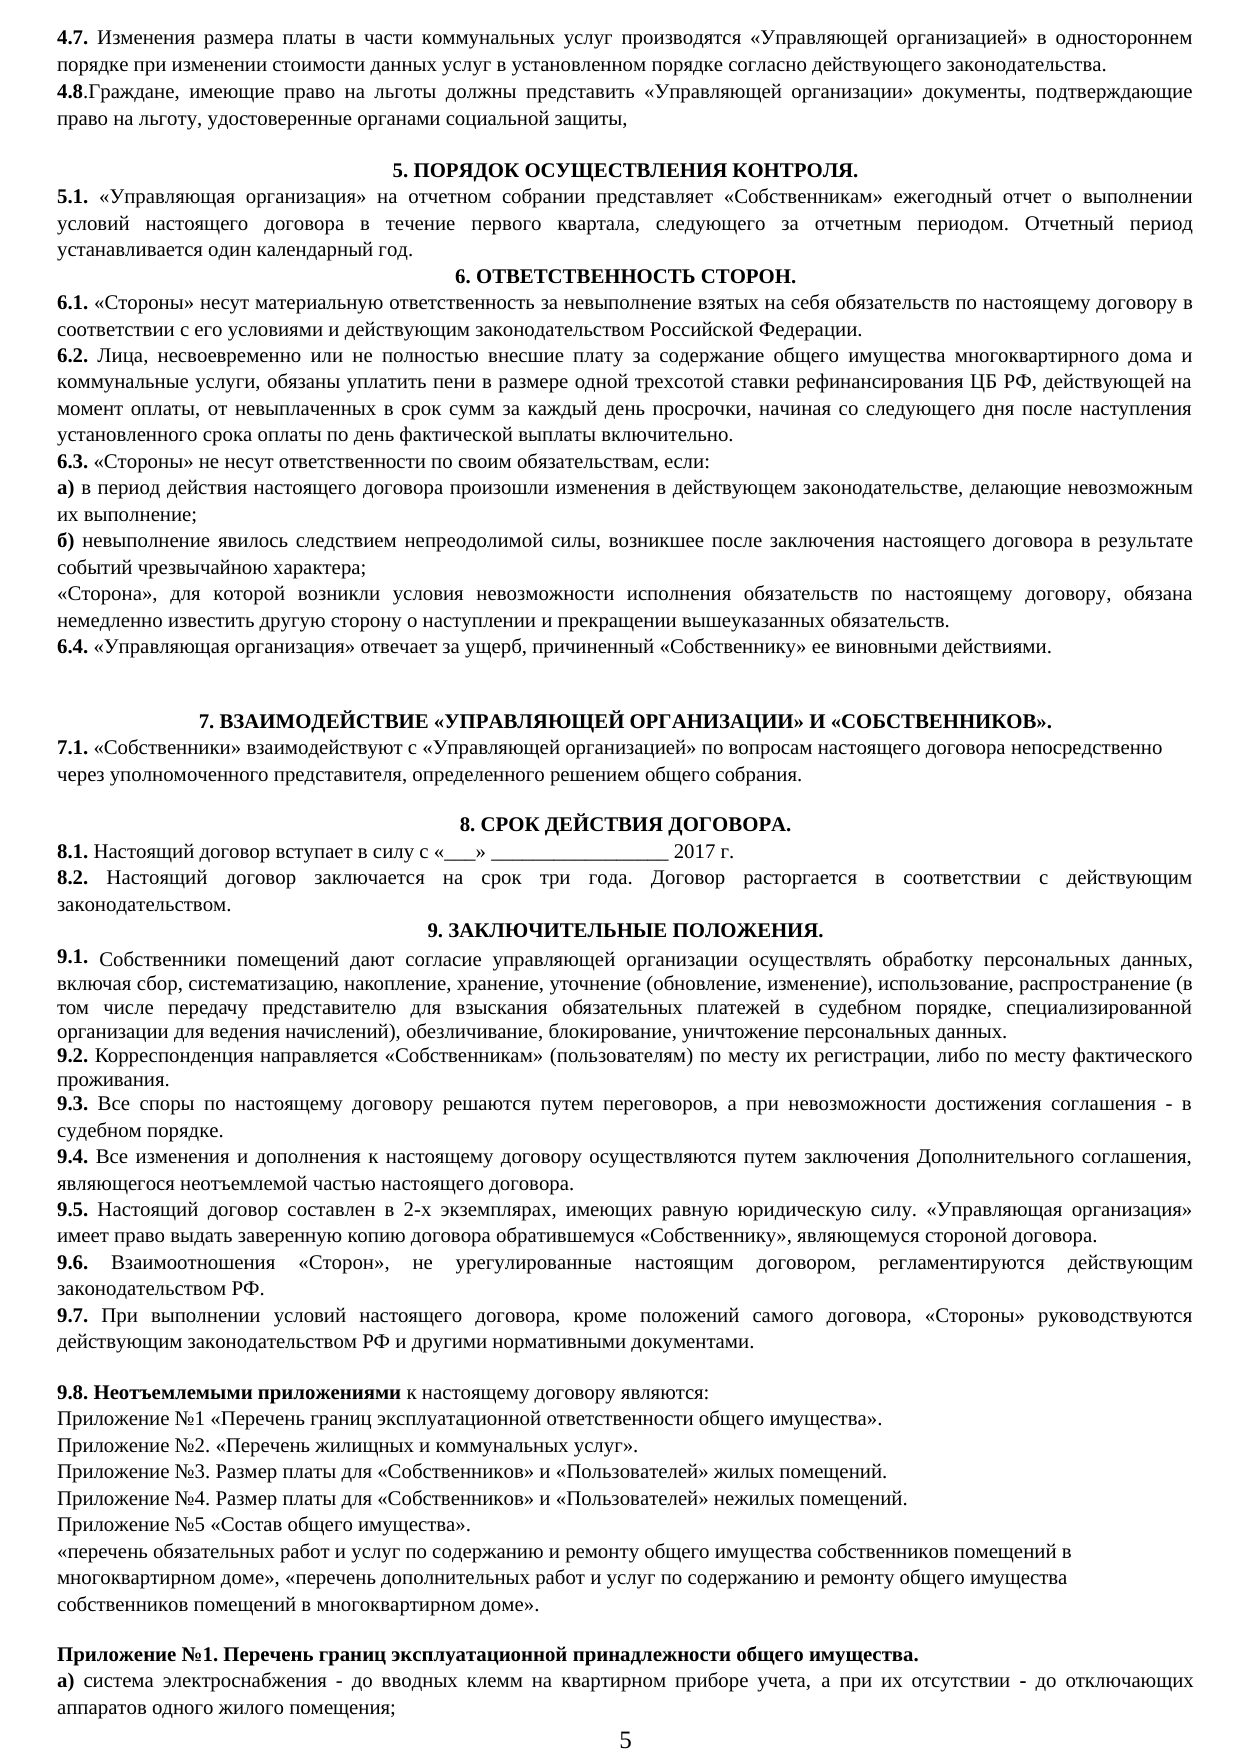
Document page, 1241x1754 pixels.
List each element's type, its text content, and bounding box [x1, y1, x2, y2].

text 8.1. Настоящий договор вступает в силу с «___» _________________ 2017 г. [57, 838, 1194, 865]
text Приложение №1. Перечень границ эксплуатационной принадлежности общего имущества. [57, 1642, 1194, 1668]
text «перечень обязательных работ и услуг по содержанию и ремонту общего имущества собственников помещений в многоквартирном доме», «перечень дополнительных работ и услуг по содержанию и ремонту общего имущества собственников помещений в многоквартирном доме». [57, 1538, 1194, 1618]
text Приложение №2. «Перечень жилищных и коммунальных услуг». [57, 1433, 1194, 1459]
text а) в период действия настоящего договора произошли изменения в действующем законодательстве, делающие невозможным их выполнение; [57, 475, 1194, 528]
text 8. СРОК ДЕЙСТВИЯ ДОГОВОРА. [57, 812, 1194, 838]
text 9.5. Настоящий договор составлен в 2-х экземплярах, имеющих равную юридическую силу. «Управляющая организация» имеет право выдать заверенную копию договора обратившемуся «Собственнику», являющемуся стороной договора. [57, 1197, 1194, 1250]
text 6. ОТВЕТСТВЕННОСТЬ СТОРОН. [57, 264, 1194, 290]
text 9.2. Корреспонденция направляется «Собственникам» (пользователям) по месту их регистрации, либо по месту фактического проживания. [57, 1043, 1194, 1091]
text 7.1. «Собственники» взаимодействуют с «Управляющей организацией» по вопросам настоящего договора непосредственно через уполномоченного представителя, определенного решением общего собрания. [57, 735, 1194, 788]
text 6.3. «Стороны» не несут ответственности по своим обязательствам, если: [57, 449, 1194, 475]
text Приложение №5 «Состав общего имущества». [57, 1512, 1194, 1538]
text 9. ЗАКЛЮЧИТЕЛЬНЫЕ ПОЛОЖЕНИЯ. [57, 918, 1194, 944]
text 9.8. Неотъемлемыми приложениями к настоящему договору являются: [57, 1380, 1194, 1406]
text 5. ПОРЯДОК ОСУЩЕСТВЛЕНИЯ КОНТРОЛЯ. [57, 158, 1194, 184]
text 5.1. «Управляющая организация» на отчетном собрании представляет «Собственникам» ежегодный отчет о выполнении условий настоящего договора в течение первого квартала, следующего за отчетным периодом. Отчетный период устанавливается один календарный год. [57, 184, 1194, 264]
text Приложение №4. Размер платы для «Собственников» и «Пользователей» нежилых помещений. [57, 1486, 1194, 1512]
text 6.1. «Стороны» несут материальную ответственность за невыполнение взятых на себя обязательств по настоящему договору в соответствии с его условиями и действующим законодательством Российской Федерации. [57, 290, 1194, 343]
text 9.4. Все изменения и дополнения к настоящему договору осуществляются путем заключения Дополнительного соглашения, являющегося неотъемлемой частью настоящего договора. [57, 1144, 1194, 1197]
text 4.7. Изменения размера платы в части коммунальных услуг производятся «Управляющей организацией» в одностороннем порядке при изменении стоимости данных услуг в установленном порядке согласно действующего законодательства. [57, 25, 1194, 78]
text б) невыполнение явилось следствием непреодолимой силы, возникшее после заключения настоящего договора в результате событий чрезвычайною характера; [57, 528, 1194, 581]
text а) система электроснабжения - до вводных клемм на квартирном приборе учета, а при их отсутствии - до отключающих аппаратов одного жилого помещения; [57, 1668, 1194, 1721]
text 8.2. Настоящий договор заключается на срок три года. Договор расторгается в соответствии с действующим законодательством. [57, 865, 1194, 918]
text Приложение №3. Размер платы для «Собственников» и «Пользователей» жилых помещений. [57, 1459, 1194, 1486]
text 6.2. Лица, несвоевременно или не полностью внесшие плату за содержание общего имущества многоквартирного дома и коммунальные услуги, обязаны уплатить пени в размере одной трехсотой ставки рефинансирования ЦБ РФ, действующей на момент оплаты, от невыплаченных в срок сумм за каждый день просрочки, начиная со следующего дня после наступления установленного срока оплаты по день фактической выплаты включительно. [57, 343, 1194, 449]
text «Сторона», для которой возникли условия невозможности исполнения обязательств по настоящему договору, обязана немедленно известить другую сторону о наступлении и прекращении вышеуказанных обязательств. [57, 581, 1194, 634]
text 9.1. Собственники помещений дают согласие управляющей организации осуществлять обработку персональных данных, включая сбор, систематизацию, накопление, хранение, уточнение (обновление, изменение), использование, распространение (в том числе передачу представителю для взыскания обязательных платежей в судебном порядке, специализированной организации для ведения начислений), обезличивание, блокирование, уничтожение персональных данных. [57, 944, 1194, 1043]
text 7. ВЗАИМОДЕЙСТВИЕ «УПРАВЛЯЮЩЕЙ ОРГАНИЗАЦИИ» И «СОБСТВЕННИКОВ». [57, 709, 1194, 735]
text 6.4. «Управляющая организация» отвечает за ущерб, причиненный «Собственнику» ее виновными действиями. [57, 634, 1194, 661]
text 9.3. Все споры по настоящему договору решаются путем переговоров, а при невозможности достижения соглашения - в судебном порядке. [57, 1091, 1194, 1144]
text 9.7. При выполнении условий настоящего договора, кроме положений самого договора, «Стороны» руководствуются действующим законодательством РФ и другими нормативными документами. [57, 1303, 1194, 1356]
text 4.8.Граждане, имеющие право на льготы должны представить «Управляющей организации» документы, подтверждающие право на льготу, удостоверенные органами социальной защиты, [57, 79, 1194, 132]
text Приложение №1 «Перечень границ эксплуатационной ответственности общего имущества». [57, 1406, 1194, 1433]
text 9.6. Взаимоотношения «Сторон», не урегулированные настоящим договором, регламентируются действующим законодательством РФ. [57, 1250, 1194, 1303]
